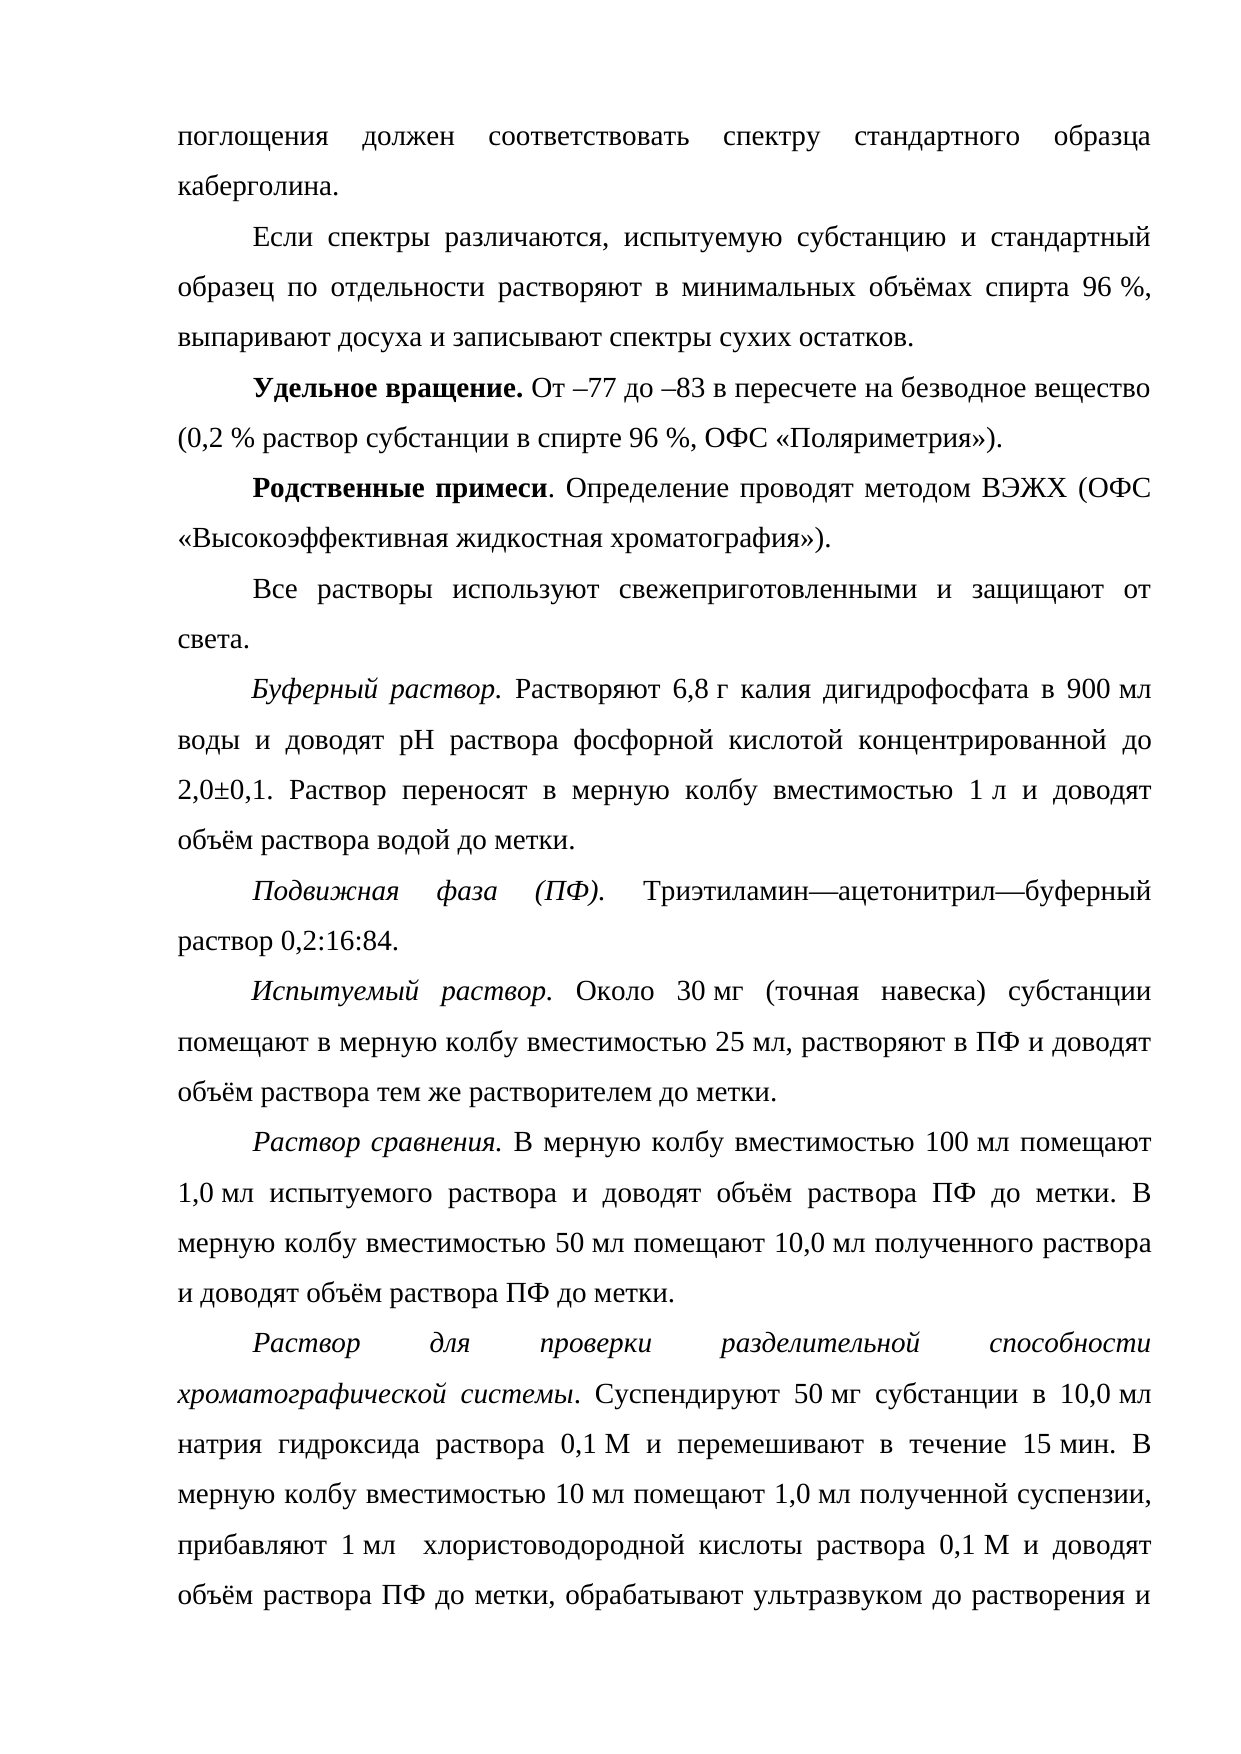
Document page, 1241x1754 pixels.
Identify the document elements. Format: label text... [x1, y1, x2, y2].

text Если спектры различаются, испытуемую субстанцию и стандартный образец по отдельности растворяют в минимальных объёмах спирта 96 %, выпаривают досуха и записывают спектры сухих остатков. [177, 219, 1152, 353]
text Родственные примеси. Определение проводят методом ВЭЖХ (ОФС «Высокоэффективная жидкостная хроматография»). [177, 470, 1152, 554]
text Испытуемый раствор. Около 30 мг (точная навеска) субстанции помещают в мерную колбу вместимостью 25 мл, растворяют в ПФ и доводят объём раствора тем же растворителем до метки. [177, 973, 1152, 1108]
text Все растворы используют свежеприготовленными и защищают от света. [177, 571, 1152, 655]
text Раствор сравнения. В мерную колбу вместимостью 100 мл помещают 1,0 мл испытуемого раствора и доводят объём раствора ПФ до метки. В мерную колбу вместимостью 50 мл помещают 10,0 мл полученного раствора и доводят объём раствора ПФ до метки. [177, 1124, 1152, 1309]
text Удельное вращение. От –77 до –83 в пересчете на безводное вещество (0,2 % раствор субстанции в спирте 96 %, ОФС «Поляриметрия»). [177, 370, 1152, 453]
text Подвижная фаза (ПФ). Триэтиламин—ацетонитрил—буферный раствор 0,2:16:84. [177, 873, 1152, 957]
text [177, 118, 1152, 202]
text Буферный раствор. Растворяют 6,8 г калия дигидрофосфата в 900 мл воды и доводят рН раствора фосфорной кислотой концентрированной до 2,0±0,1. Раствор переносят в мерную колбу вместимостью 1 л и доводят объём раствора водой до метки. [177, 672, 1152, 856]
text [177, 1326, 1152, 1611]
